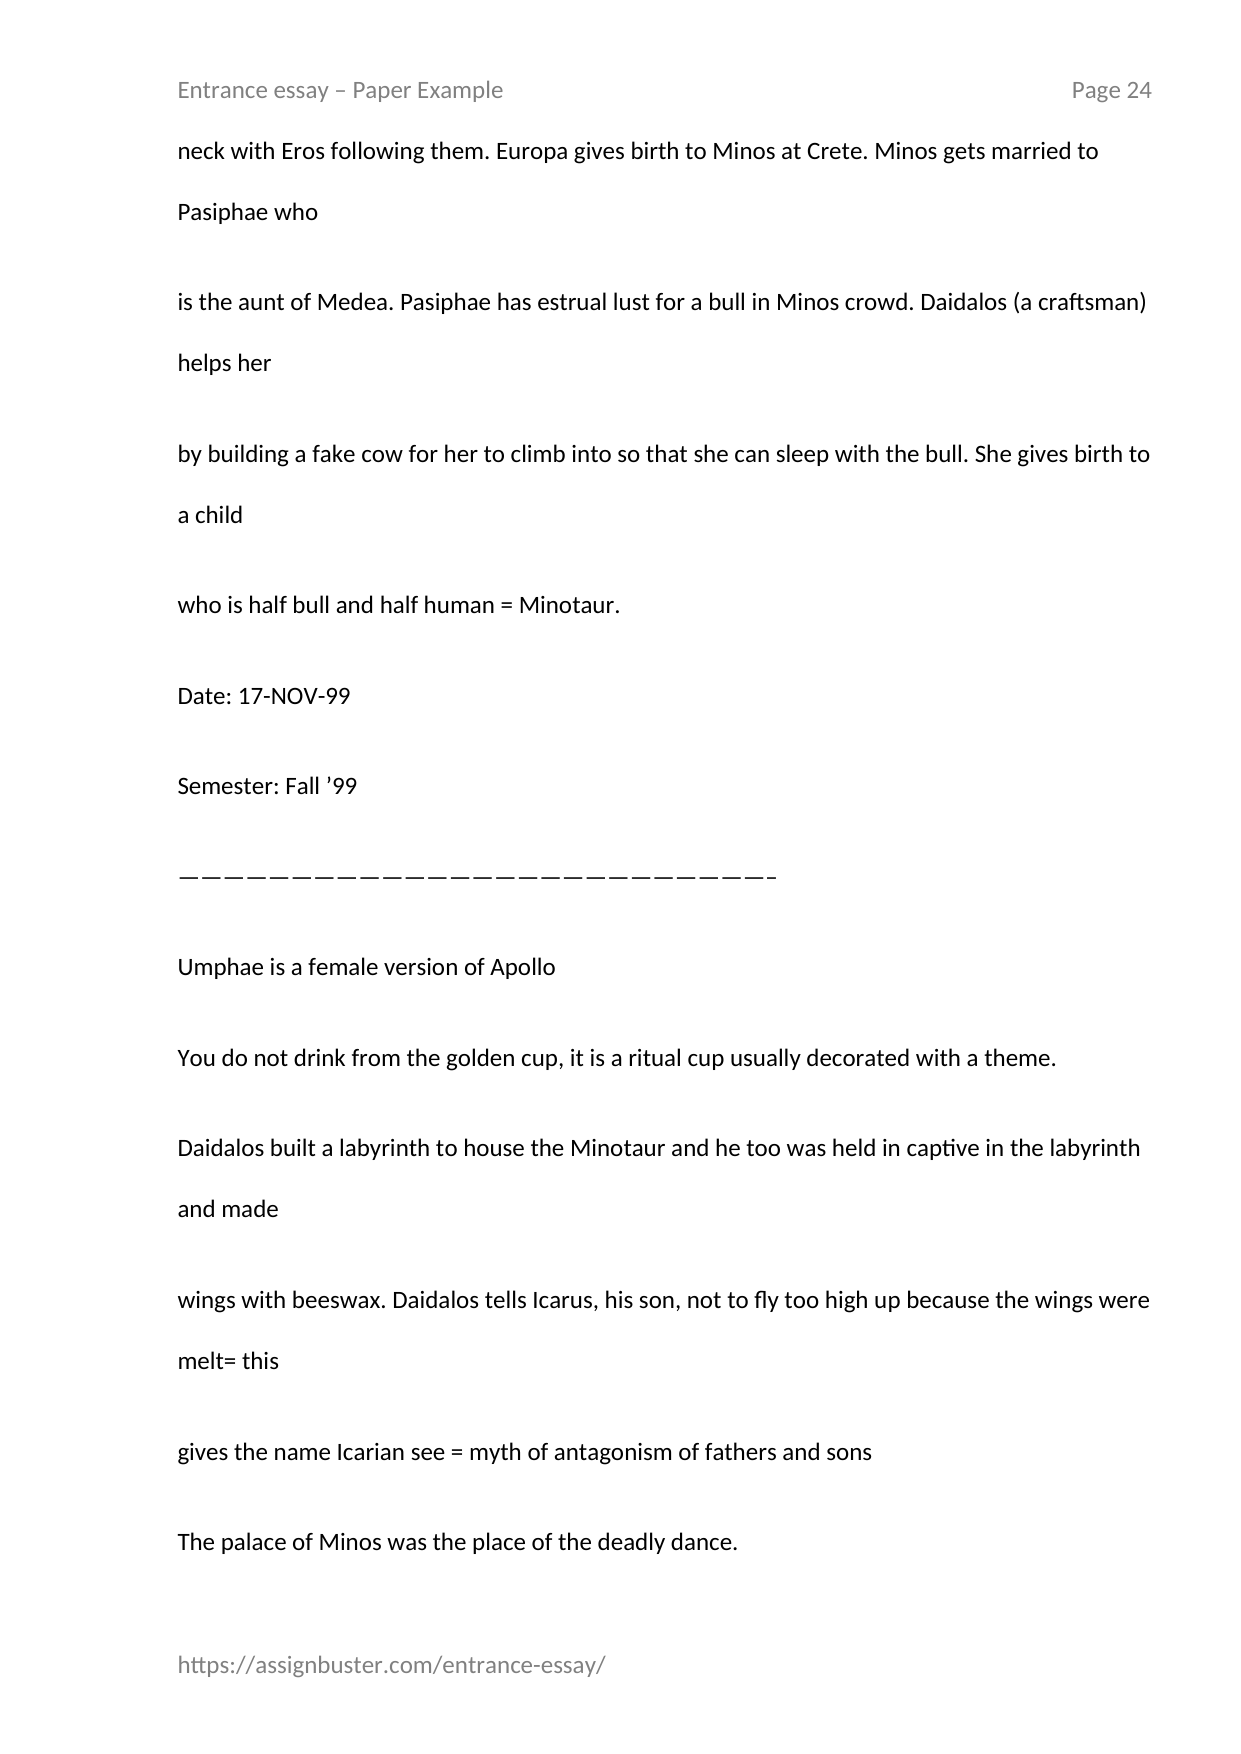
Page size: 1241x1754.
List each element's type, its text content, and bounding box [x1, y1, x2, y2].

text ——————————————————————————– [177, 861, 1152, 892]
text Date: 17-NOV-99 [177, 680, 1152, 711]
text who is half bull and half human = Minotaur. [177, 589, 1152, 620]
text wings with beeswax. Daidalos tells Icarus, his son, not to fly too high up because the wings were melt= this [177, 1284, 1152, 1376]
text by building a fake cow for her to climb into so that she can sleep with the bull. She gives birth to a child [177, 438, 1152, 529]
text is the aunt of Medea. Pasiphae has estrual lust for a bull in Minos crowd. Daidalos (a craftsman) helps her [177, 286, 1152, 378]
text Umphae is a female version of Apollo [177, 952, 1152, 982]
text Semester: Fall ’99 [177, 771, 1152, 801]
text Daidalos built a labyrinth to house the Minotaur and he too was held in captive in the labyrinth and made [177, 1133, 1152, 1224]
text You do not drink from the golden cup, it is a ritual cup usually decorated with a theme. [177, 1042, 1152, 1073]
text gives the name Icarian see = myth of antagonism of fathers and sons [177, 1436, 1152, 1466]
text neck with Eros following them. Europa gives birth to Minos at Crete. Minos gets married to Pasiphae who [177, 135, 1152, 226]
text The palace of Minos was the place of the deadly dance. [177, 1526, 1152, 1557]
